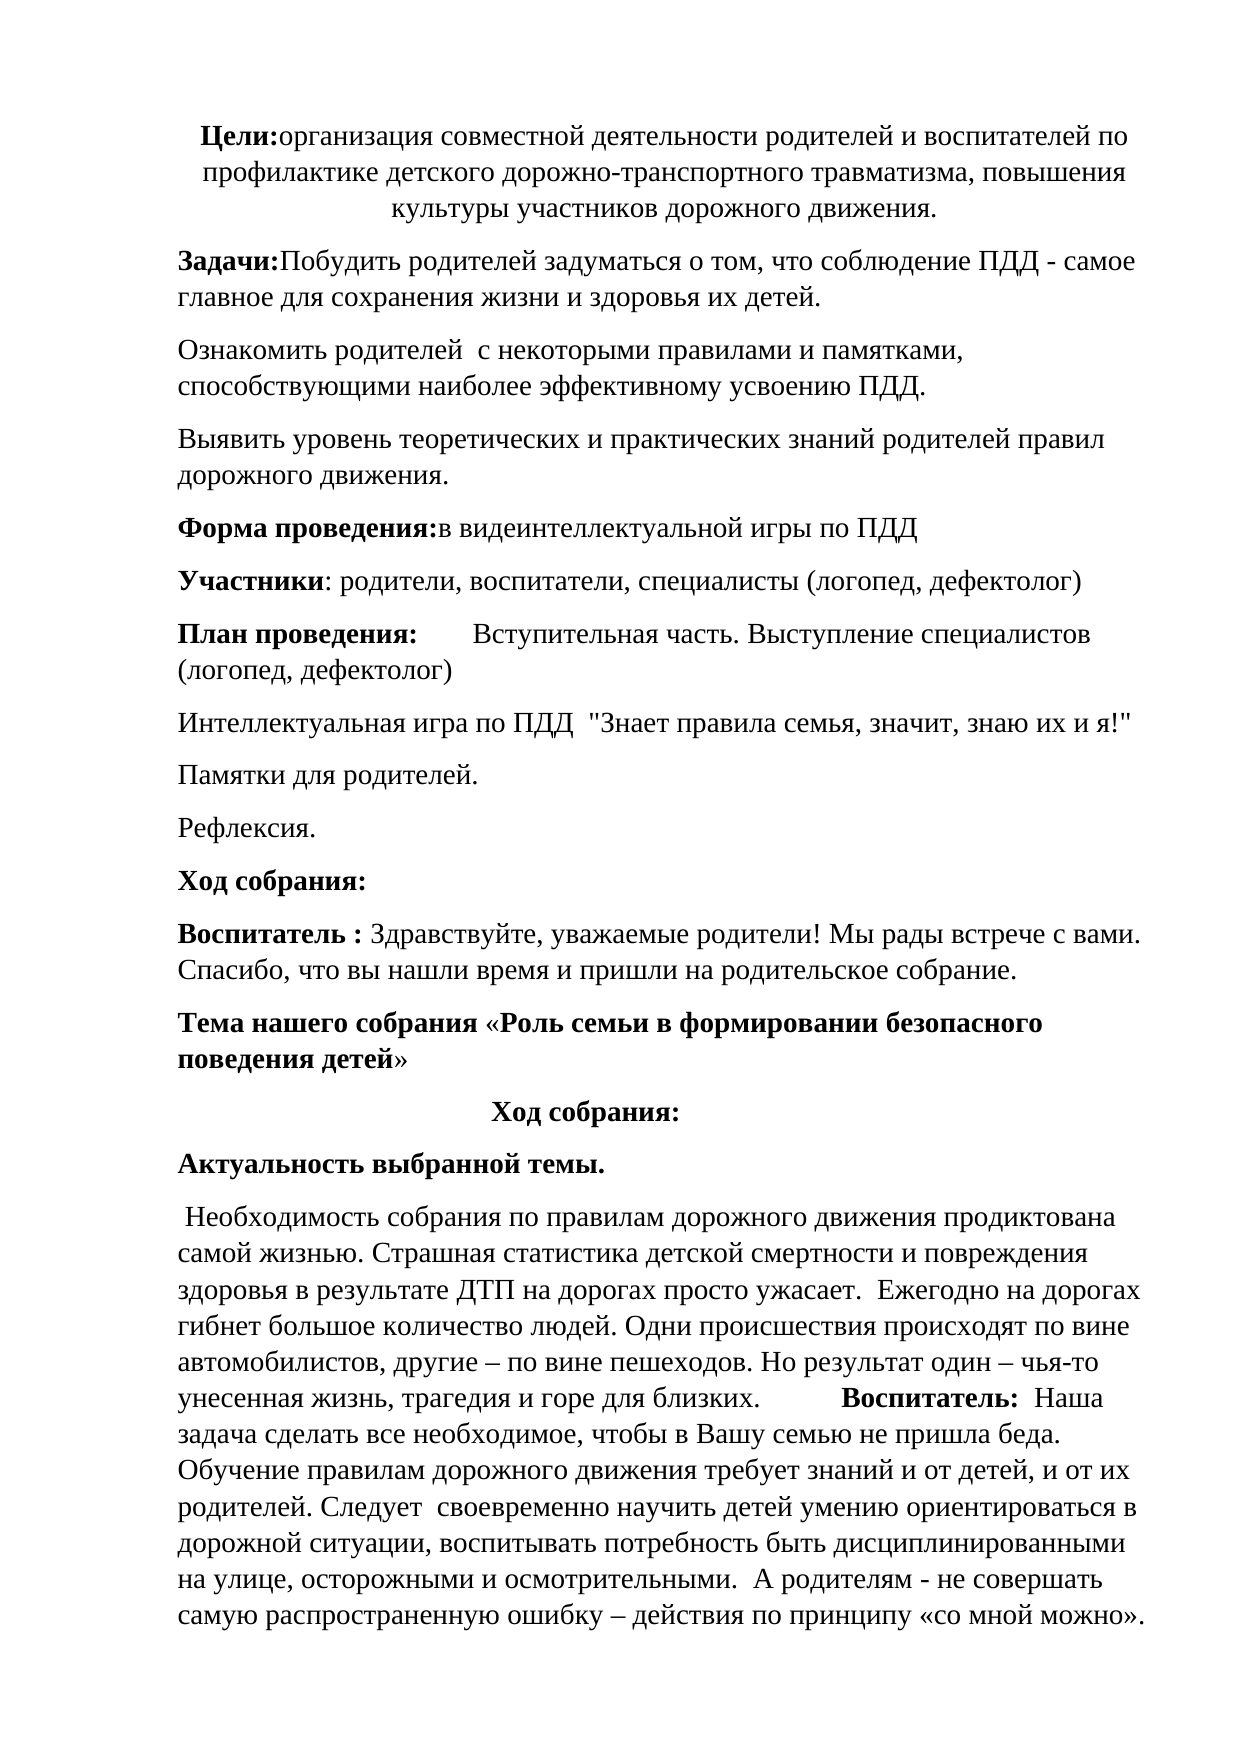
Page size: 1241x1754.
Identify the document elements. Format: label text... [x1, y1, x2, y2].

text Форма проведения:в видеинтеллектуальной игры по ПДД [177, 510, 1152, 544]
text Участники: родители, воспитатели, специалисты (логопед, дефектолог) [177, 563, 1152, 596]
text Интеллектуальная игра по ПДД "Знает правила семья, значит, знаю их и я!" [177, 705, 1152, 738]
text Тема нашего собрания «Роль семьи в формировании безопасного поведения детей» [177, 1005, 1152, 1074]
text Ознакомить родителей с некоторыми правилами и памятками, способствующими наиболее эффективному усвоению ПДД. [177, 332, 1152, 402]
text Выявить уровень теоретических и практических знаний родителей правил дорожного движения. [177, 421, 1152, 491]
text Рефлексия. [177, 810, 1152, 844]
text Ход собрания: [177, 863, 1152, 897]
text Ход собрания: [177, 1094, 1152, 1127]
text Цели:организация совместной деятельности родителей и воспитателей по профилактике детского дорожно-транспортного травматизма, повышения культуры участников дорожного движения. [177, 118, 1152, 224]
text Воспитатель : Здравствуйте, уважаемые родители! Мы рады встрече с вами. Спасибо, что вы нашли время и пришли на родительское собрание. [177, 916, 1152, 986]
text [177, 1199, 1152, 1631]
text Памятки для родителей. [177, 757, 1152, 791]
text Задачи:Побудить родителей задуматься о том, что соблюдение ПДД - самое главное для сохранения жизни и здоровья их детей. [177, 243, 1152, 313]
text План проведения: Вступительная часть. Выступление специалистов (логопед, дефектолог) [177, 616, 1152, 685]
text Актуальность выбранной темы. [177, 1147, 1152, 1180]
